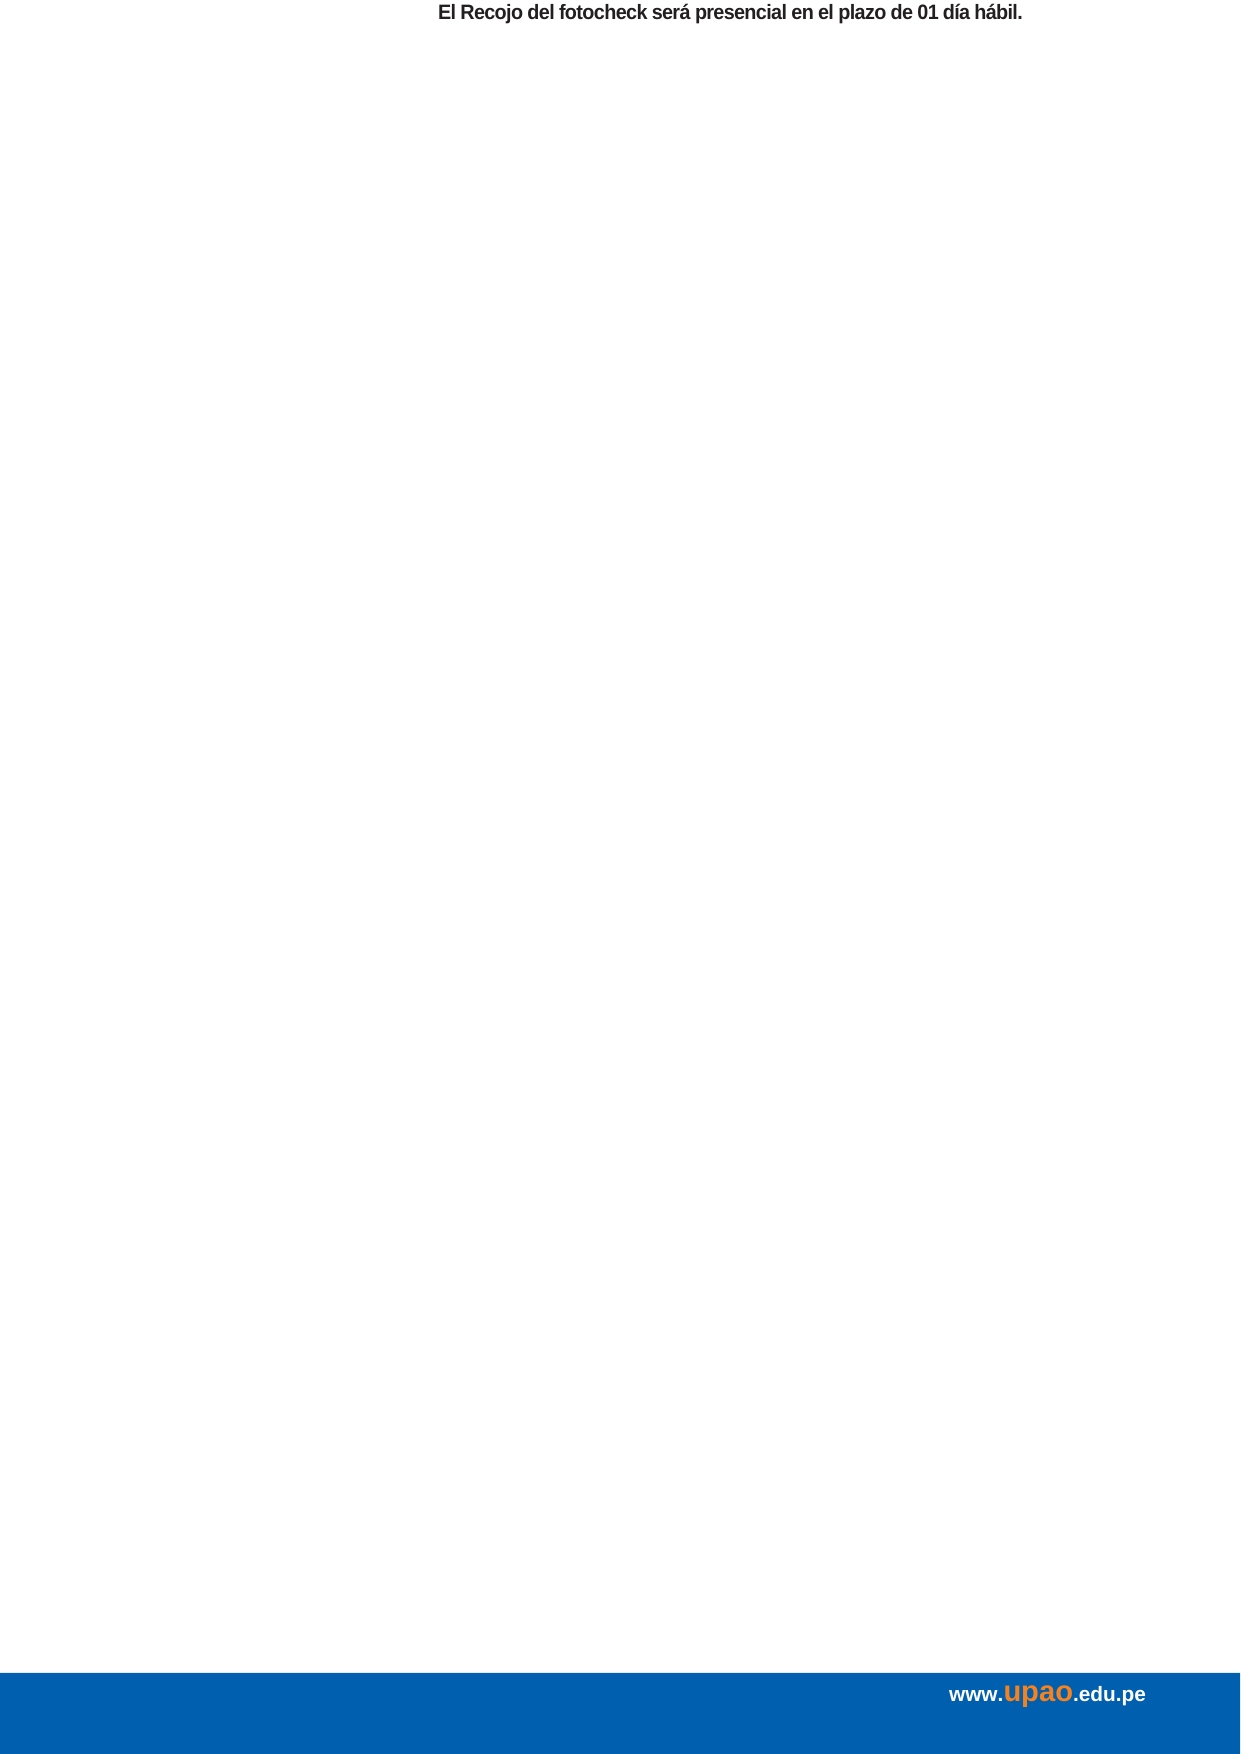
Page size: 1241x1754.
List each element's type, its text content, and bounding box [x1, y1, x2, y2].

text El Recojo del fotocheck será presencial en el plazo de 01 día hábil. [438, 0, 1198, 24]
